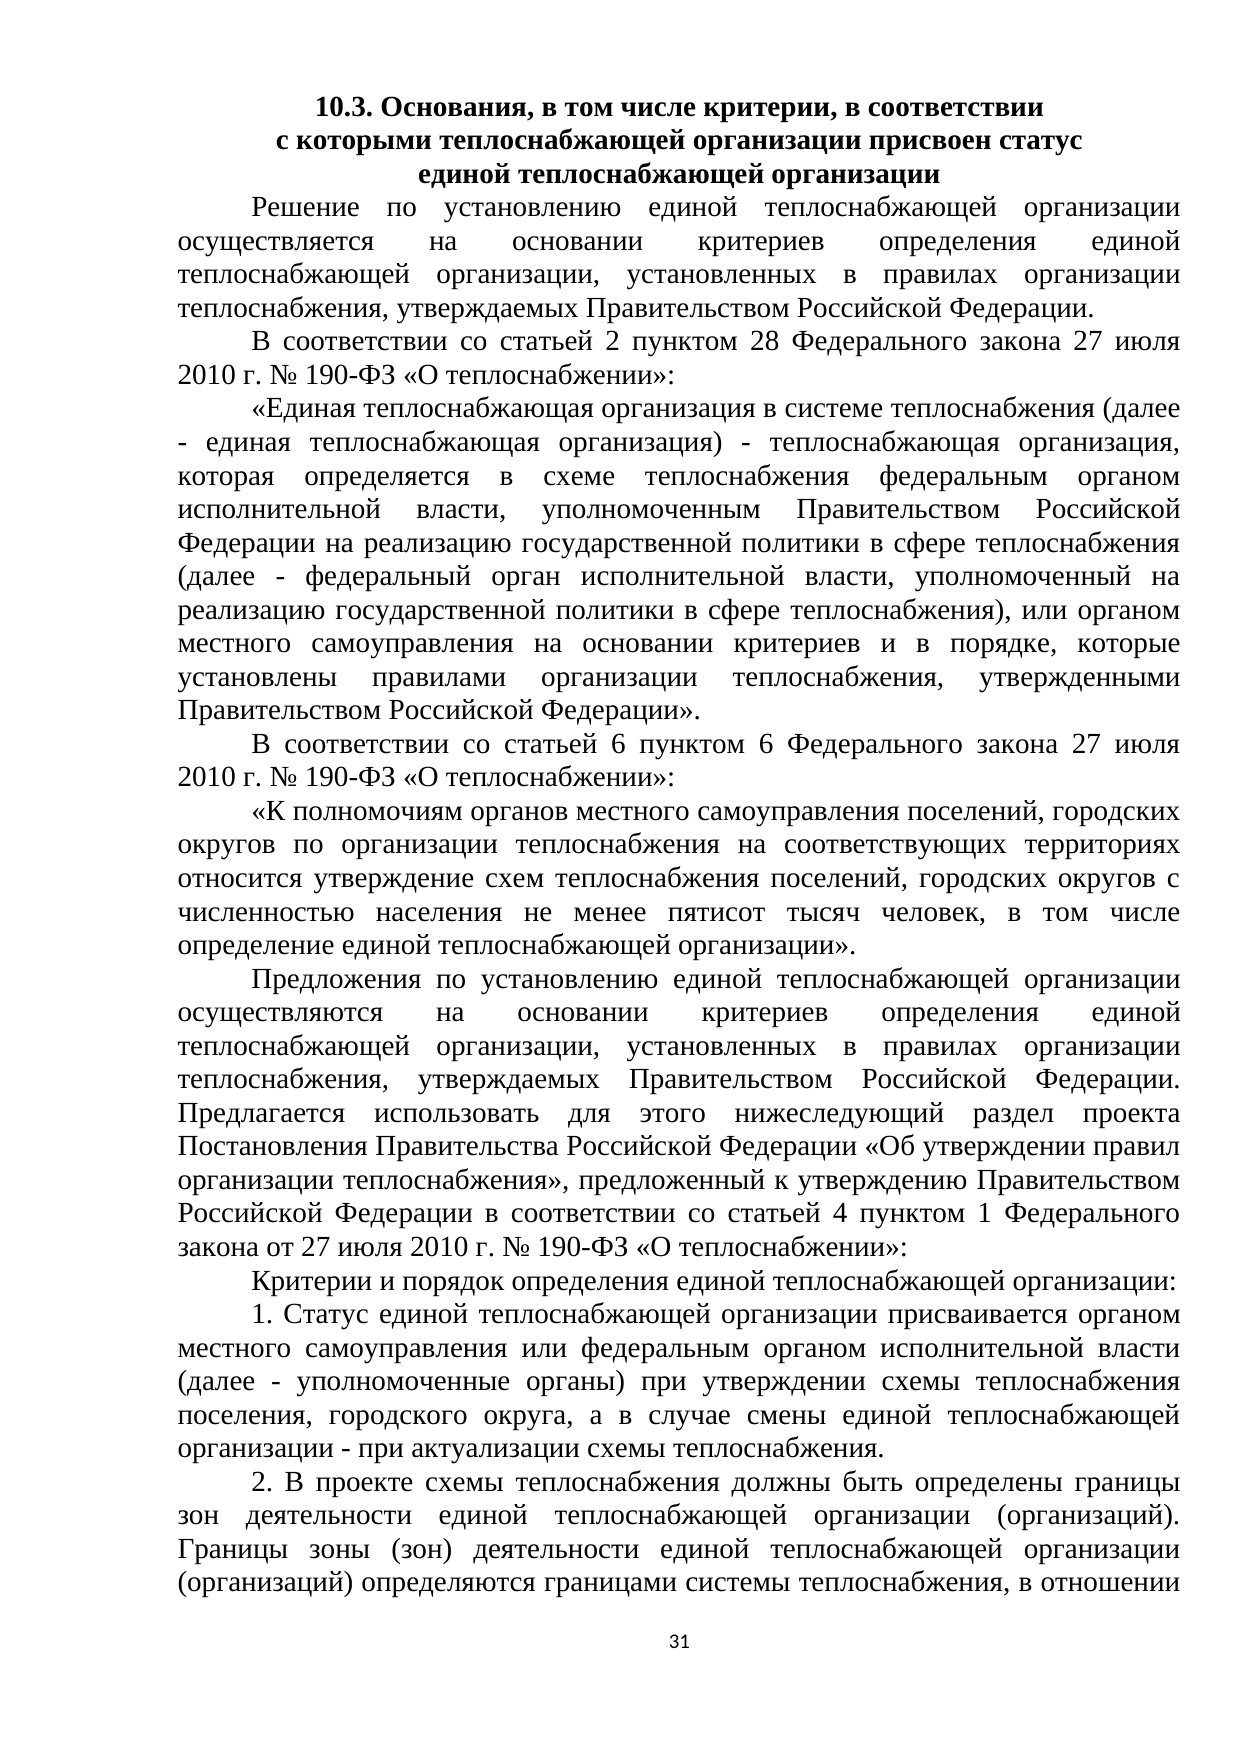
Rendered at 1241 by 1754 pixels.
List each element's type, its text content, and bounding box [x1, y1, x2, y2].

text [177, 1464, 1181, 1598]
text Решение по установлению единой теплоснабжающей организации осуществляется на основании критериев определения единой теплоснабжающей организации, установленных в правилах организации теплоснабжения, утверждаемых Правительством Российской Федерации. [177, 189, 1181, 323]
text «К полномочиям органов местного самоуправления поселений, городских округов по организации теплоснабжения на соответствующих территориях относится утверждение схем теплоснабжения поселений, городских округов с численностью населения не менее пятисот тысяч человек, в том числе определение единой теплоснабжающей организации». [177, 793, 1181, 961]
text Предложения по установлению единой теплоснабжающей организации осуществляются на основании критериев определения единой теплоснабжающей организации, установленных в правилах организации теплоснабжения, утверждаемых Правительством Российской Федерации. Предлагается использовать для этого нижеследующий раздел проекта Постановления Правительства Российской Федерации «Об утверждении правил организации теплоснабжения», предложенный к утверждению Правительством Российской Федерации в соответствии со статьей 4 пунктом 1 Федерального закона от 27 июля 2010 г. № 190-ФЗ «О теплоснабжении»: [177, 961, 1181, 1263]
text 10.3. Основания, в том числе критерии, в соответствии [177, 89, 1181, 122]
text В соответствии со статьей 6 пунктом 6 Федерального закона 27 июля 2010 г. № 190-ФЗ «О теплоснабжении»: [177, 726, 1181, 793]
text «Единая теплоснабжающая организация в системе теплоснабжения (далее - единая теплоснабжающая организация) - теплоснабжающая организация, которая определяется в схеме теплоснабжения федеральным органом исполнительной власти, уполномоченным Правительством Российской Федерации на реализацию государственной политики в сфере теплоснабжения (далее - федеральный орган исполнительной власти, уполномоченный на реализацию государственной политики в сфере теплоснабжения), или органом местного самоуправления на основании критериев и в порядке, которые установлены правилами организации теплоснабжения, утвержденными Правительством Российской Федерации». [177, 391, 1181, 726]
text 1. Статус единой теплоснабжающей организации присваивается органом местного самоуправления или федеральным органом исполнительной власти (далее - уполномоченные органы) при утверждении схемы теплоснабжения поселения, городского округа, а в случае смены единой теплоснабжающей организации - при актуализации схемы теплоснабжения. [177, 1296, 1181, 1464]
text В соответствии со статьей 2 пунктом 28 Федерального закона 27 июля 2010 г. № 190-ФЗ «О теплоснабжении»: [177, 323, 1181, 391]
text с которыми теплоснабжающей организации присвоен статус [177, 122, 1181, 156]
text Критерии и порядок определения единой теплоснабжающей организации: [177, 1263, 1181, 1296]
text единой теплоснабжающей организации [177, 156, 1181, 189]
